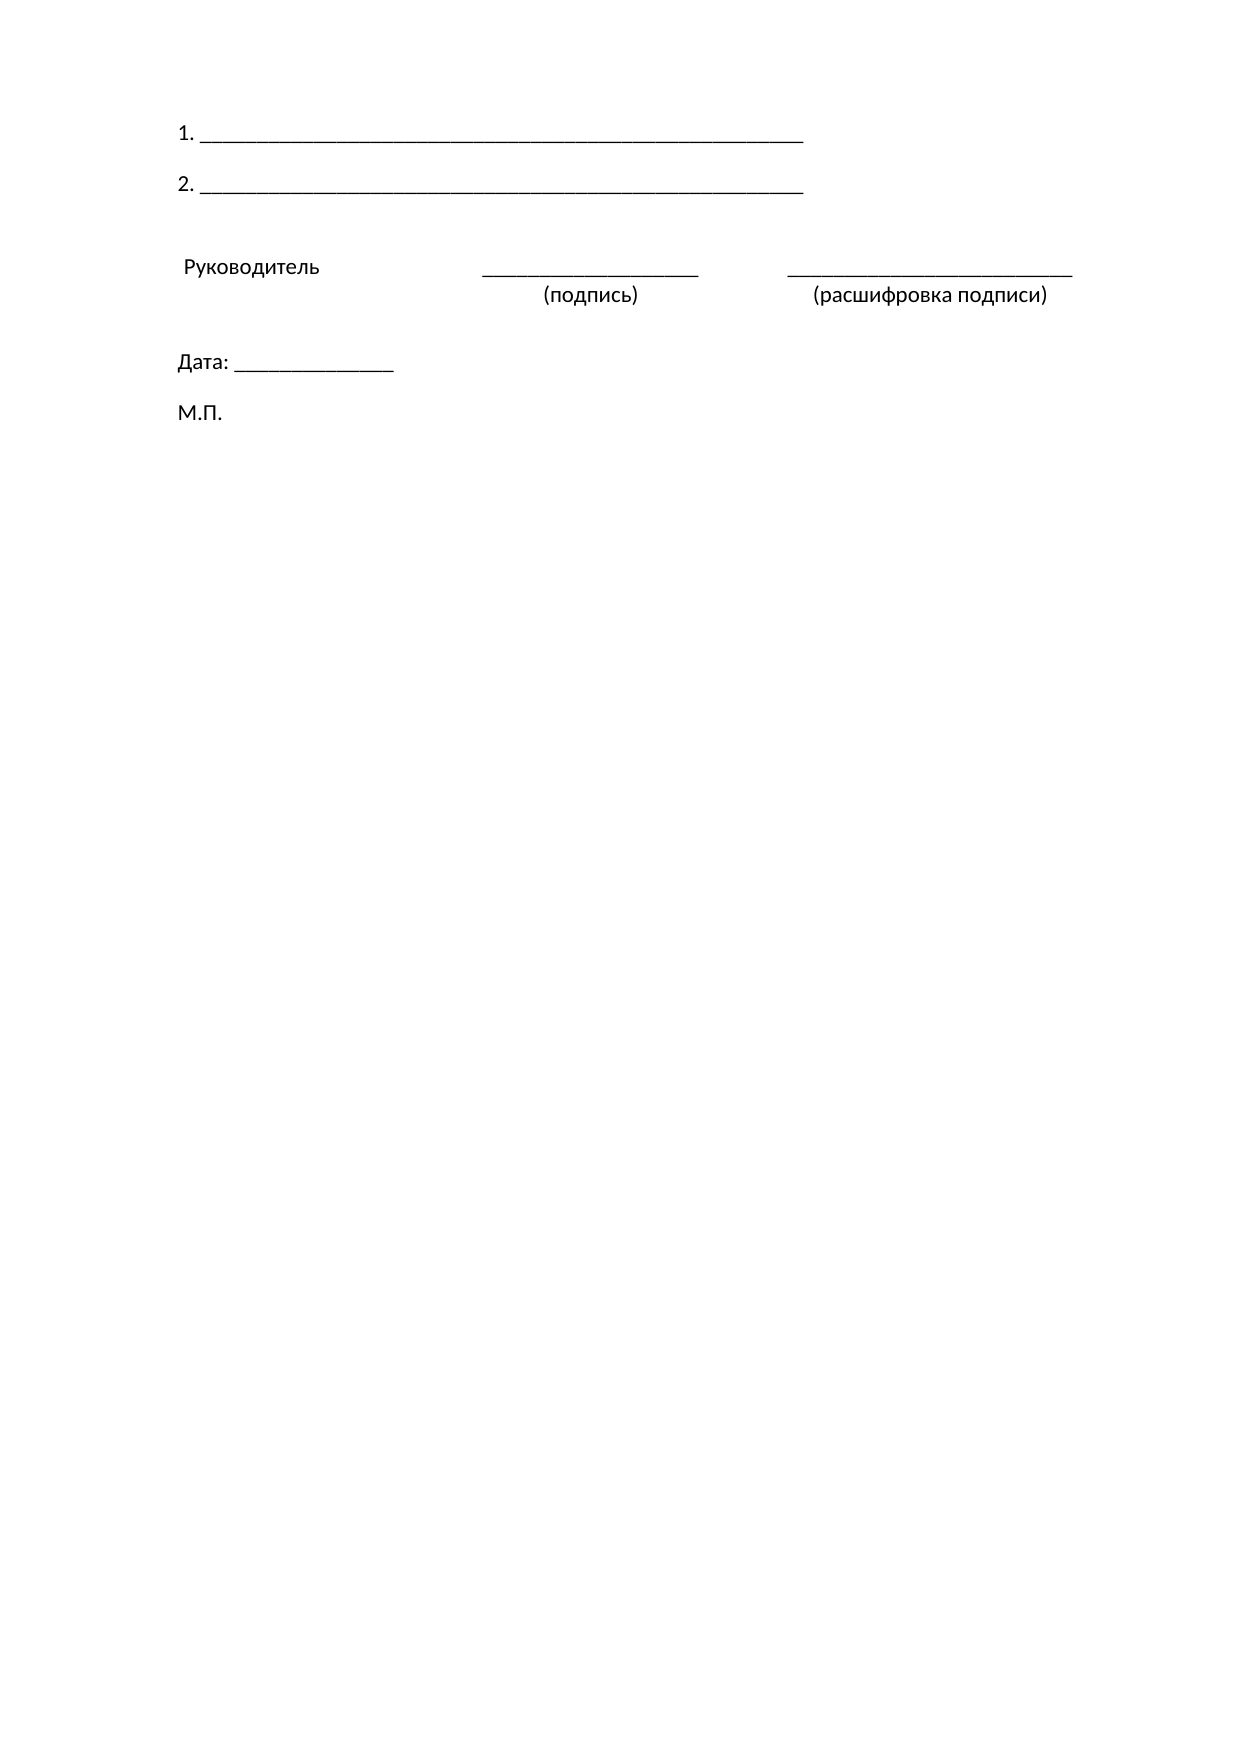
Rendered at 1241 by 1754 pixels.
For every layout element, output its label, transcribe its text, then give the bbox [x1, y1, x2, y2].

table_header _________________________ (расшифровка подписи) [744, 242, 1116, 319]
text 2. _____________________________________________________ [177, 169, 1152, 197]
table_header Руководитель [177, 242, 437, 319]
text 1. _____________________________________________________ [177, 118, 1152, 146]
table_header ___________________ (подпись) [437, 242, 744, 319]
text М.П. [177, 398, 1152, 426]
text Дата: ______________ [177, 347, 1152, 375]
